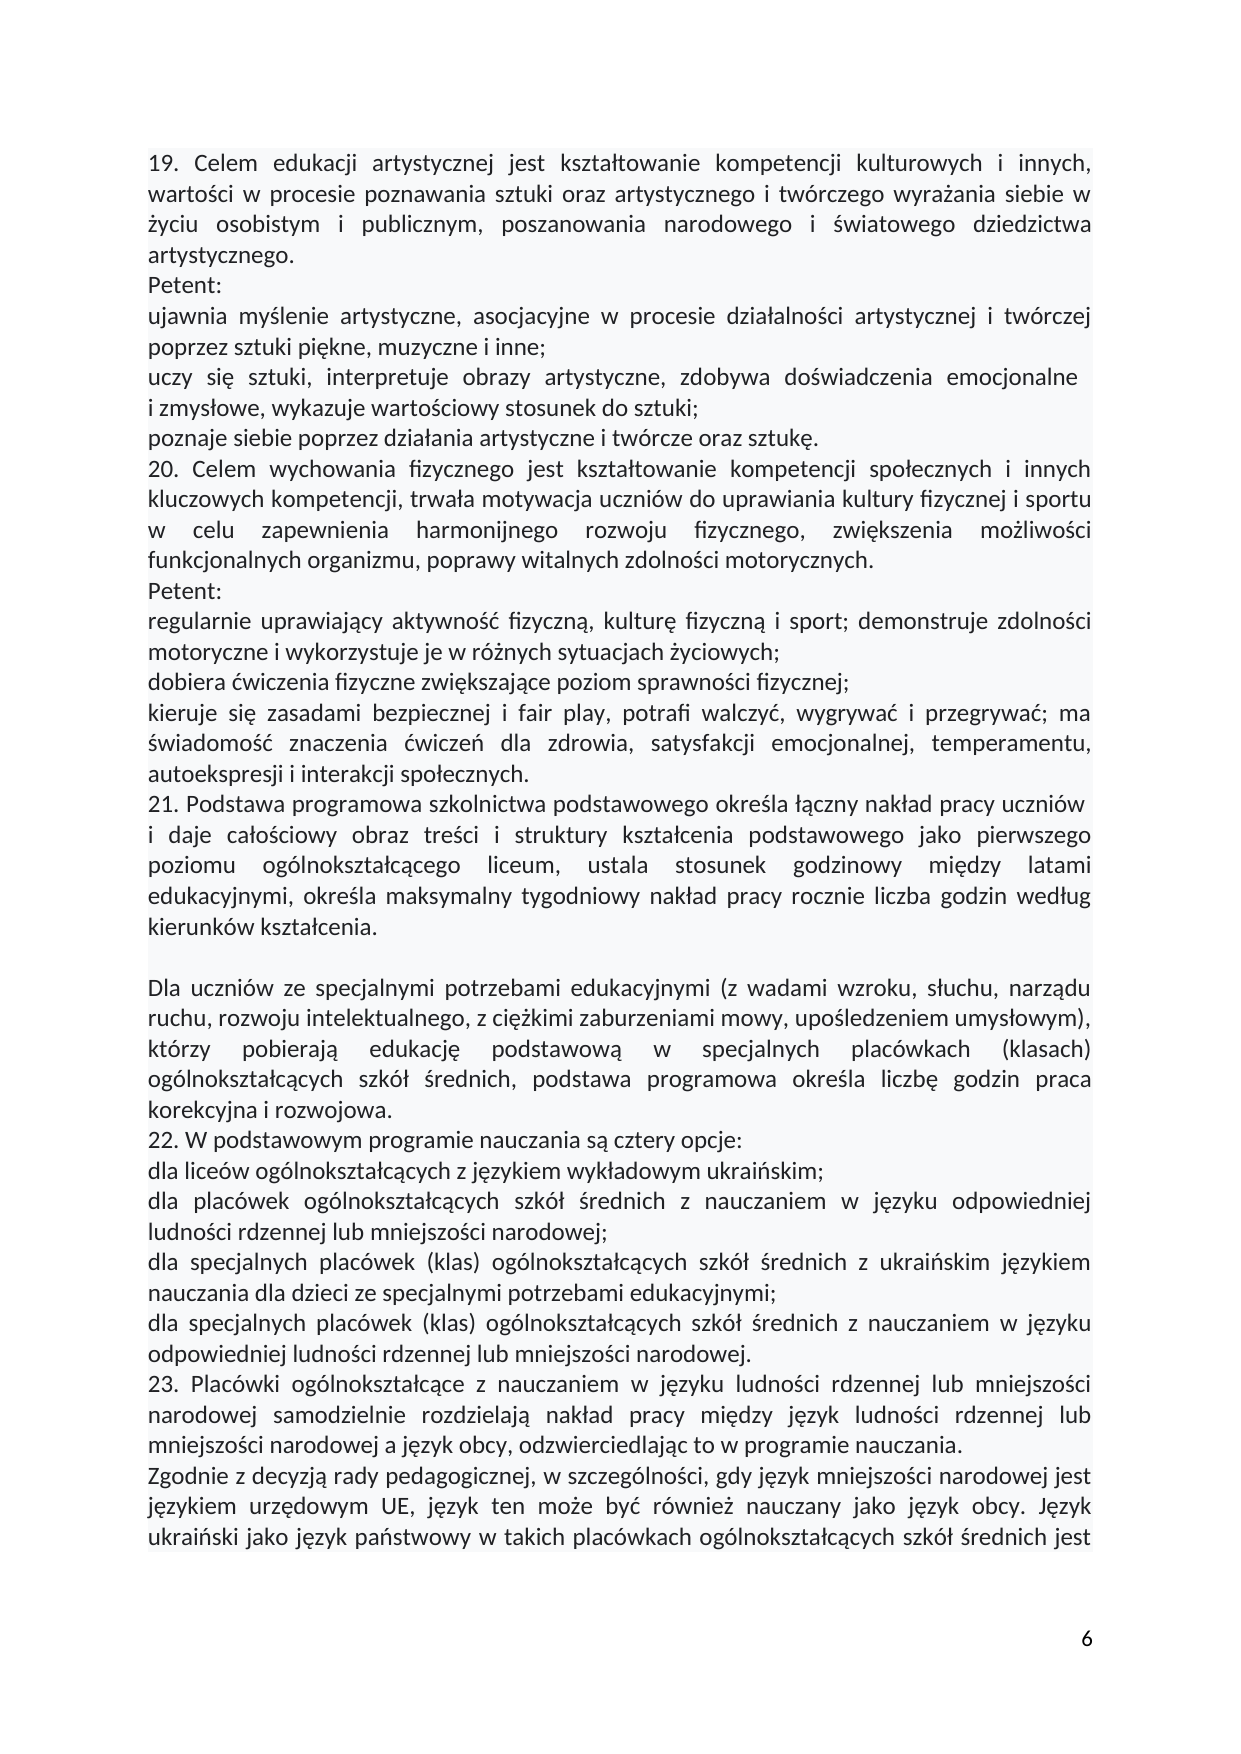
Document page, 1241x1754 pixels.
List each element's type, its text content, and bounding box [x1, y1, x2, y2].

text uczy się sztuki, interpretuje obrazy artystyczne, zdobywa doświadczenia emocjonalne i zmysłowe, wykazuje wartościowy stosunek do sztuki; [148, 361, 1093, 422]
text dla specjalnych placówek (klas) ogólnokształcących szkół średnich z nauczaniem w języku odpowiedniej ludności rdzennej lub mniejszości narodowej. [148, 1307, 1093, 1368]
text ujawnia myślenie artystyczne, asocjacyjne w procesie działalności artystycznej i twórczej poprzez sztuki piękne, muzyczne i inne; [148, 300, 1093, 361]
text Petent: [148, 575, 1093, 605]
text 21. Podstawa programowa szkolnictwa podstawowego określa łączny nakład pracy uczniów i daje całościowy obraz treści i struktury kształcenia podstawowego jako pierwszego poziomu ogólnokształcącego liceum, ustala stosunek godzinowy między latami edukacyjnymi, określa maksymalny tygodniowy nakład pracy rocznie liczba godzin według kierunków kształcenia. [148, 788, 1093, 941]
text Dla uczniów ze specjalnymi potrzebami edukacyjnymi (z wadami wzroku, słuchu, narządu ruchu, rozwoju intelektualnego, z ciężkimi zaburzeniami mowy, upośledzeniem umysłowym), którzy pobierają edukację podstawową w specjalnych placówkach (klasach) ogólnokształcących szkół średnich, podstawa programowa określa liczbę godzin praca korekcyjna i rozwojowa. [148, 972, 1093, 1124]
text dla specjalnych placówek (klas) ogólnokształcących szkół średnich z ukraińskim językiem nauczania dla dzieci ze specjalnymi potrzebami edukacyjnymi; [148, 1246, 1093, 1307]
text 20. Celem wychowania fizycznego jest kształtowanie kompetencji społecznych i innych kluczowych kompetencji, trwała motywacja uczniów do uprawiania kultury fizycznej i sportu w celu zapewnienia harmonijnego rozwoju fizycznego, zwiększenia możliwości funkcjonalnych organizmu, poprawy witalnych zdolności motorycznych. [148, 453, 1093, 575]
text poznaje siebie poprzez działania artystyczne i twórcze oraz sztukę. [148, 422, 1093, 453]
text 22. W podstawowym programie nauczania są cztery opcje: [148, 1124, 1093, 1155]
text kieruje się zasadami bezpiecznej i fair play, potrafi walczyć, wygrywać i przegrywać; ma świadomość znaczenia ćwiczeń dla zdrowia, satysfakcji emocjonalnej, temperamentu, autoekspresji i interakcji społecznych. [148, 697, 1093, 788]
text regularnie uprawiający aktywność fizyczną, kulturę fizyczną i sport; demonstruje zdolności motoryczne i wykorzystuje je w różnych sytuacjach życiowych; [148, 605, 1093, 666]
text dla placówek ogólnokształcących szkół średnich z nauczaniem w języku odpowiedniej ludności rdzennej lub mniejszości narodowej; [148, 1185, 1093, 1246]
text 23. Placówki ogólnokształcące z nauczaniem w języku ludności rdzennej lub mniejszości narodowej samodzielnie rozdzielają nakład pracy między język ludności rdzennej lub mniejszości narodowej a język obcy, odzwierciedlając to w programie nauczania. [148, 1368, 1093, 1460]
text Petent: [148, 270, 1093, 300]
text dobiera ćwiczenia fizyczne zwiększające poziom sprawności fizycznej; [148, 666, 1093, 697]
text dla liceów ogólnokształcących z językiem wykładowym ukraińskim; [148, 1155, 1093, 1185]
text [148, 1460, 1093, 1552]
text 19. Celem edukacji artystycznej jest kształtowanie kompetencji kulturowych i innych, wartości w procesie poznawania sztuki oraz artystycznego i twórczego wyrażania siebie w życiu osobistym i publicznym, poszanowania narodowego i światowego dziedzictwa artystycznego. [148, 148, 1093, 270]
